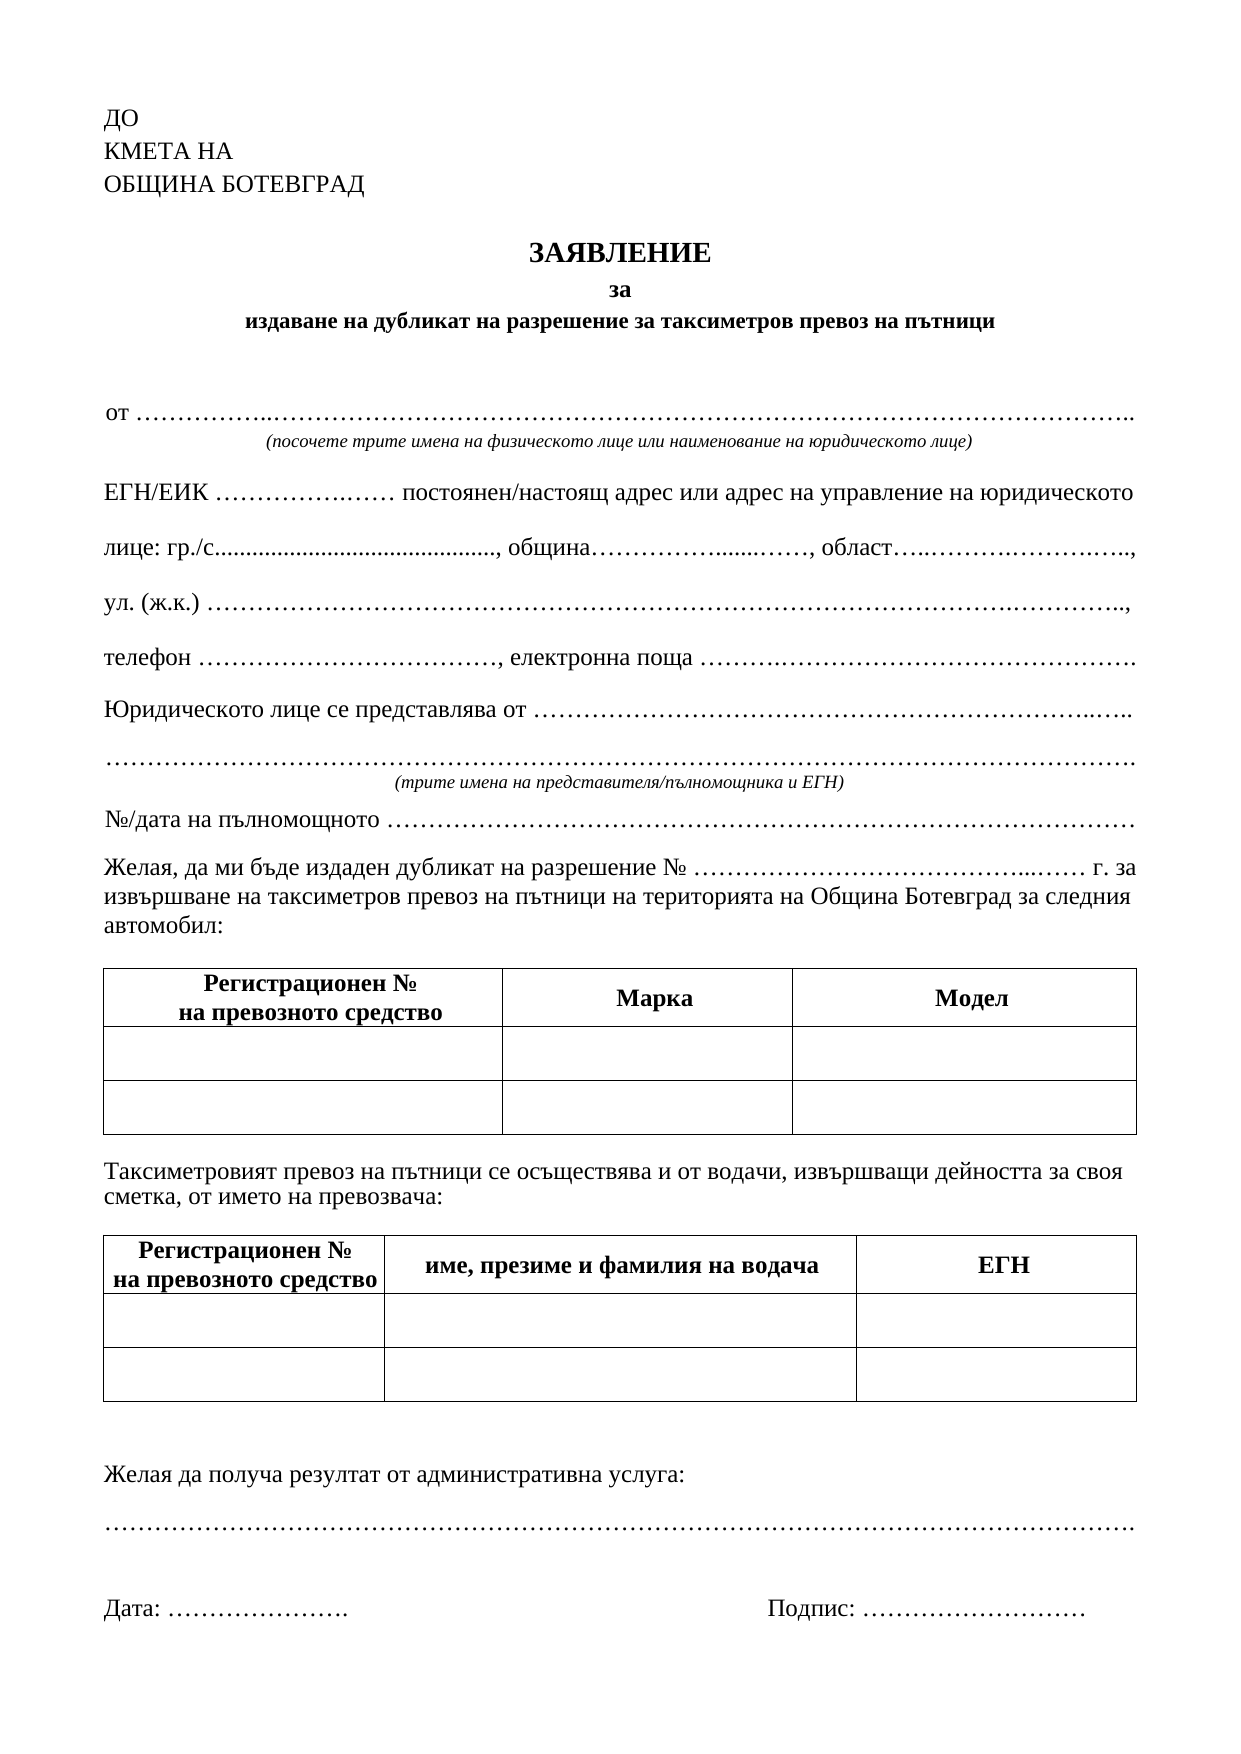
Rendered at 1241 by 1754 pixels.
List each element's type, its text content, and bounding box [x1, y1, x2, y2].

table_cell [385, 1294, 856, 1347]
text Юридическото лице се представлява от …………………………………………………………..….. [103, 694, 1137, 723]
table_cell [503, 1027, 792, 1080]
text ДО [103, 103, 1137, 132]
text ЕГН/ЕИК …………….…… постоянен/настоящ адрес или адрес на управление на юридическото [103, 477, 1137, 506]
text Дата: …………………. Подпис: ……………………… [103, 1593, 1137, 1622]
text №/дата на пълномощното ……………………………………………………………………………… [103, 804, 1137, 833]
table_cell [104, 1348, 384, 1401]
table_cell [857, 1294, 1136, 1347]
table_cell [104, 1294, 384, 1347]
table_header Регистрационен № на превозното средство [104, 1236, 384, 1293]
table_header ЕГН [857, 1236, 1136, 1293]
text ОБЩИНА БОТЕВГРАД [103, 169, 1137, 198]
table_header Марка [503, 969, 792, 1026]
table_cell [793, 1027, 1136, 1080]
table_header Регистрационен № на превозното средство [104, 969, 502, 1026]
text от ……………..………………………………………………………………………………………….. [103, 397, 1137, 426]
text Желая, да ми бъде издаден дубликат на разрешение № …………………………………...…… г. за извършване на таксиметров превоз на пътници на територията на Община Ботевград за следния автомобил: [103, 852, 1152, 939]
text Желая да получа резултат от административна услуга: [103, 1459, 1137, 1488]
table_cell [104, 1027, 502, 1080]
table_cell [503, 1081, 792, 1133]
table_cell [385, 1348, 856, 1401]
text ул. (ж.к.) …………………………………………………………………………………….………….., [103, 587, 1137, 616]
text Таксиметровият превоз на пътници се осъществява и от водачи, извършващи дейността за своя сметка, от името на превозвача: [103, 1159, 1137, 1209]
text телефон ………………………………, електронна поща ……….……………………………………. [103, 642, 1137, 671]
text ……………………………………………………………………………………………………………. [103, 1507, 1137, 1536]
table_header Модел [793, 969, 1136, 1026]
text (посочете трите имена на физическото лице или наименование на юридическото лице) [103, 430, 1137, 452]
table_cell [857, 1348, 1136, 1401]
table_cell [104, 1081, 502, 1133]
text ЗАЯВЛЕНИЕ [103, 236, 1137, 269]
text за [103, 274, 1137, 303]
text КМЕТА НА [103, 136, 1137, 165]
text …………………………………………………………………………………………………………….(трите имена на представителя/пълномощника и ЕГН) [103, 742, 1137, 792]
table_cell [793, 1081, 1136, 1133]
table_header име, презиме и фамилия на водача [385, 1236, 856, 1293]
text лице: гр./с............................................., община…………….......……, област…..……….……….….., [103, 532, 1137, 561]
text издаване на дубликат на разрешение за таксиметров превоз на пътници [103, 307, 1137, 333]
